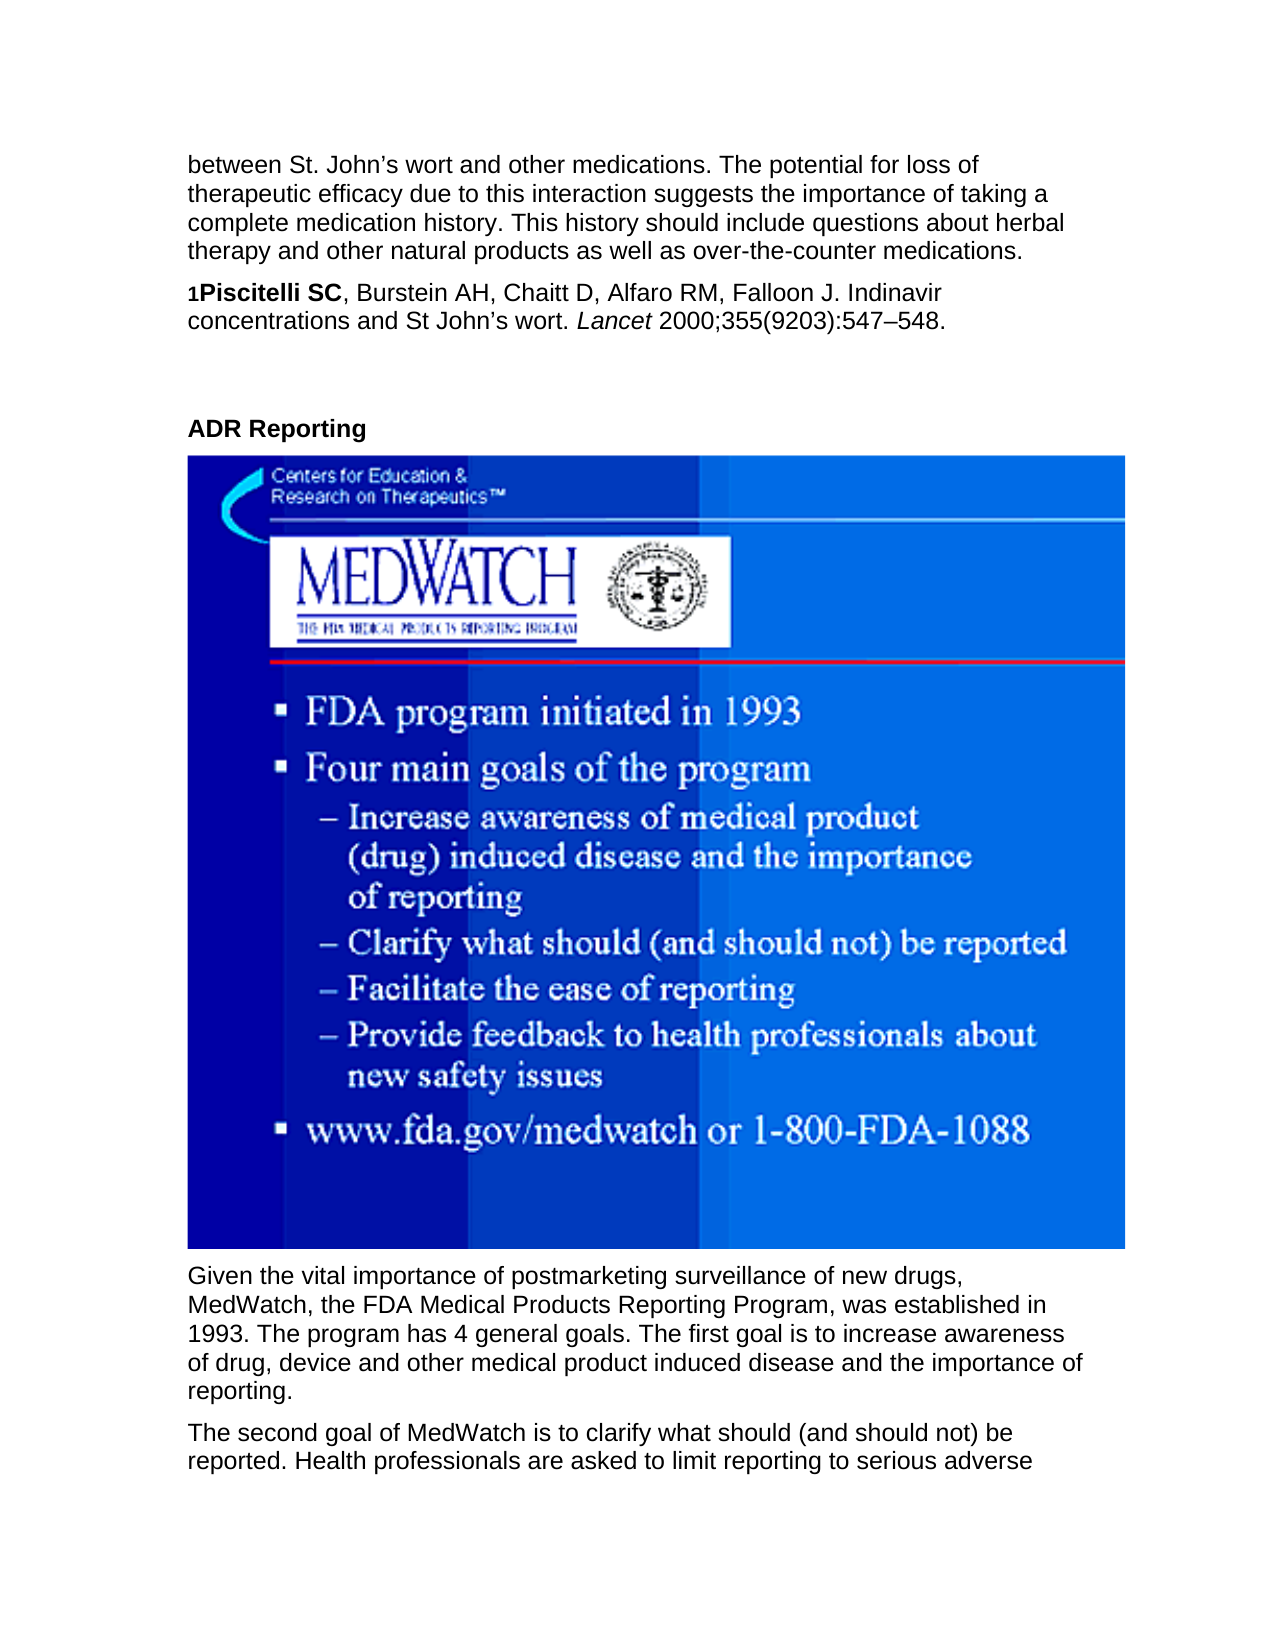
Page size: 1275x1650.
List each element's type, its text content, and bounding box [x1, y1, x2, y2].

text Given the vital importance of postmarketing surveillance of new drugs, MedWatch, the FDA Medical Products Reporting Program, was established in 1993. The program has 4 general goals. The first goal is to increase awareness of drug, device and other medical product induced disease and the importance of reporting. [187, 1261, 1087, 1405]
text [187, 1417, 1087, 1475]
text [187, 150, 1087, 265]
text ADR Reporting [187, 414, 1087, 442]
picture [187, 455, 1125, 1249]
text 1Piscitelli SC, Burstein AH, Chaitt D, Alfaro RM, Falloon J. Indinavir concentrations and St John’s wort. Lancet 2000;355(9203):547–548. [187, 277, 1087, 335]
